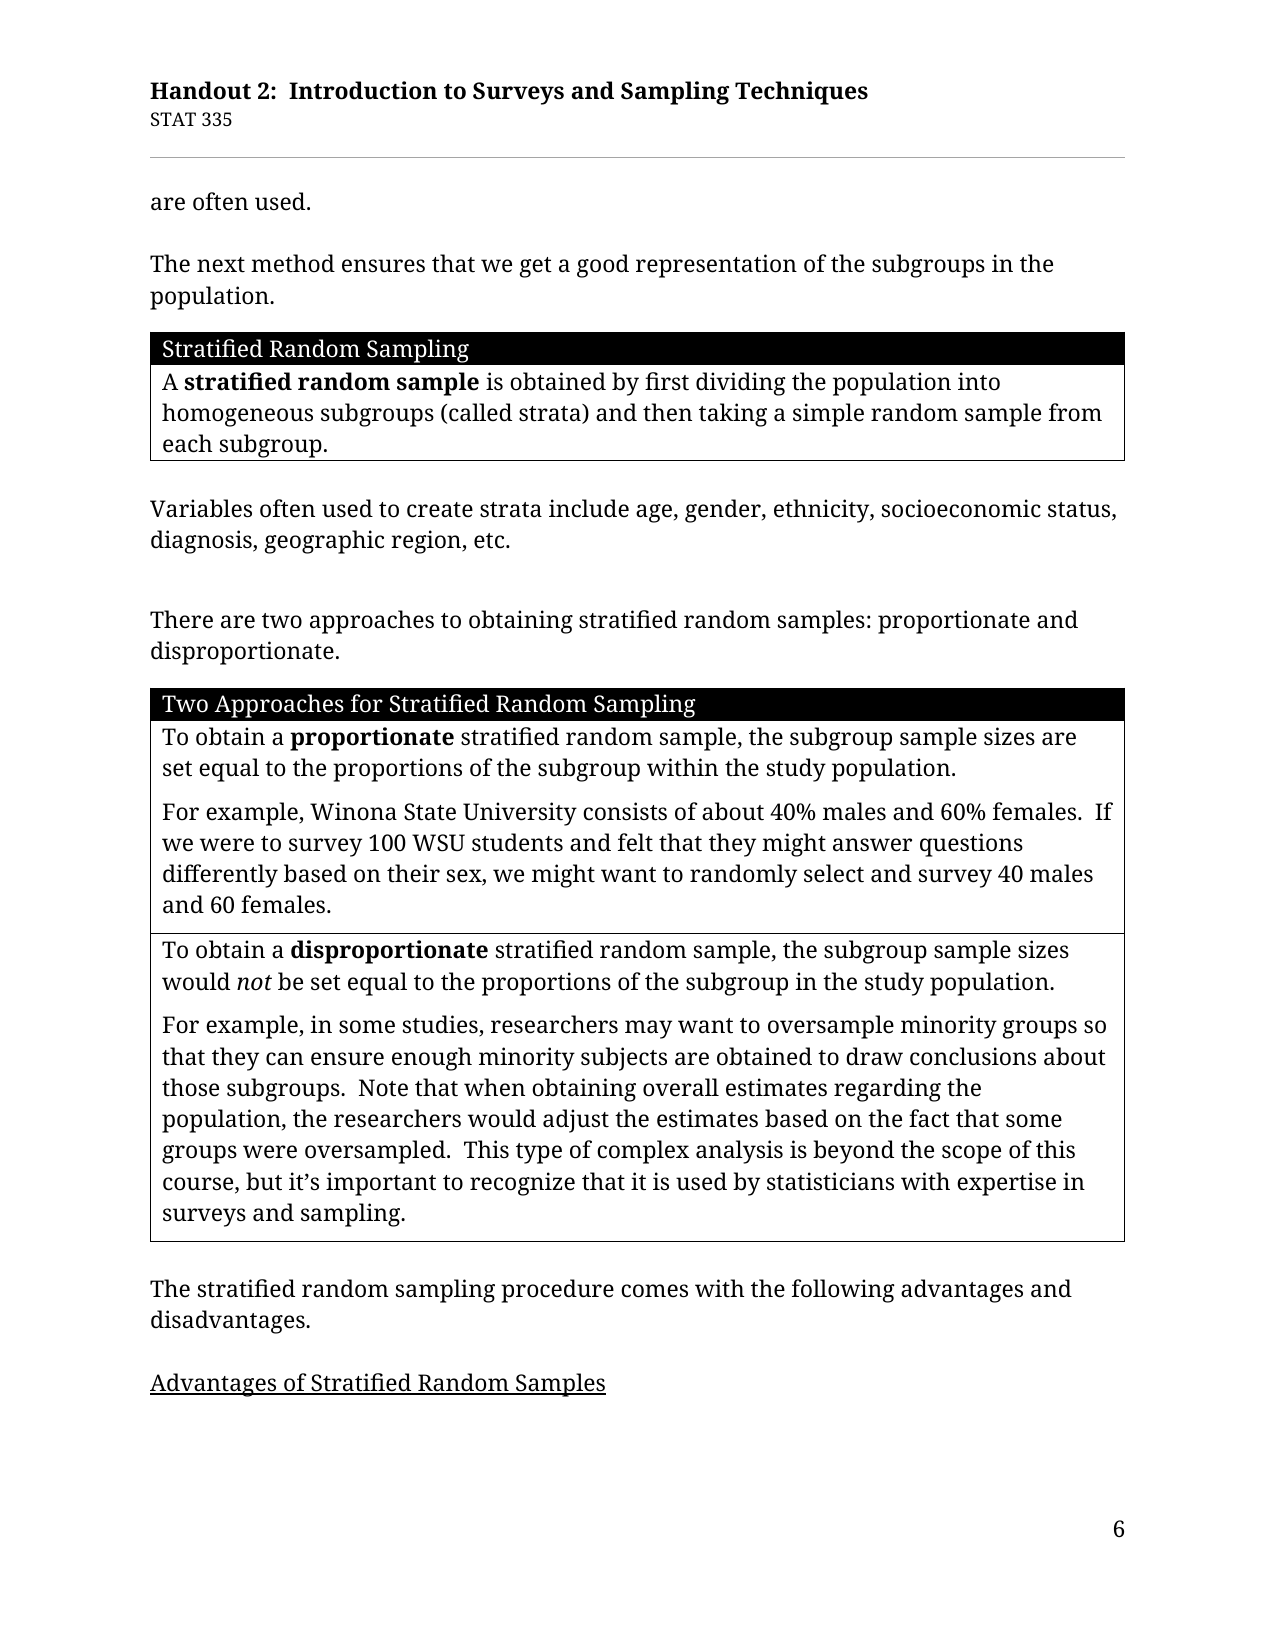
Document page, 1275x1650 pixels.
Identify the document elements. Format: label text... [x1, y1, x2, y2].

table_header Two Approaches for Stratified Random Sampling [151, 689, 1124, 720]
text Variables often used to create strata include age, gender, ethnicity, socioeconomic status, diagnosis, geographic region, etc. [150, 461, 1125, 583]
text The stratified random sampling procedure comes with the following advantages and disadvantages. Advantages of Stratified Random Samples [150, 1242, 1125, 1398]
table_cell A stratified random sample is obtained by first dividing the population into homogeneous subgroups (called strata) and then taking a simple random sample from each subgroup. [151, 365, 1124, 460]
table_header Stratified Random Sampling [151, 333, 1124, 364]
table_cell To obtain a proportionate stratified random sample, the subgroup sample sizes are set equal to the proportions of the subgroup within the study population. For example, Winona State University consists of about 40% males and 60% females. If we were to survey 100 WSU students and felt that they might answer questions differently based on their sex, we might want to randomly select and survey 40 males and 60 females. [151, 721, 1124, 933]
table_cell To obtain a disproportionate stratified random sample, the subgroup sample sizes would not be set equal to the proportions of the subgroup in the study population. For example, in some studies, researchers may want to oversample minority groups so that they can ensure enough minority subjects are obtained to draw conclusions about those subgroups. Note that when obtaining overall estimates regarding the population, the researchers would adjust the estimates based on the fact that some groups were oversampled. This type of complex analysis is beyond the scope of this course, but it’s important to recognize that it is used by statisticians with expertise in surveys and sampling. [151, 934, 1124, 1241]
text There are two approaches to obtaining stratified random samples: proportionate and disproportionate. [150, 604, 1125, 667]
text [150, 186, 1125, 311]
